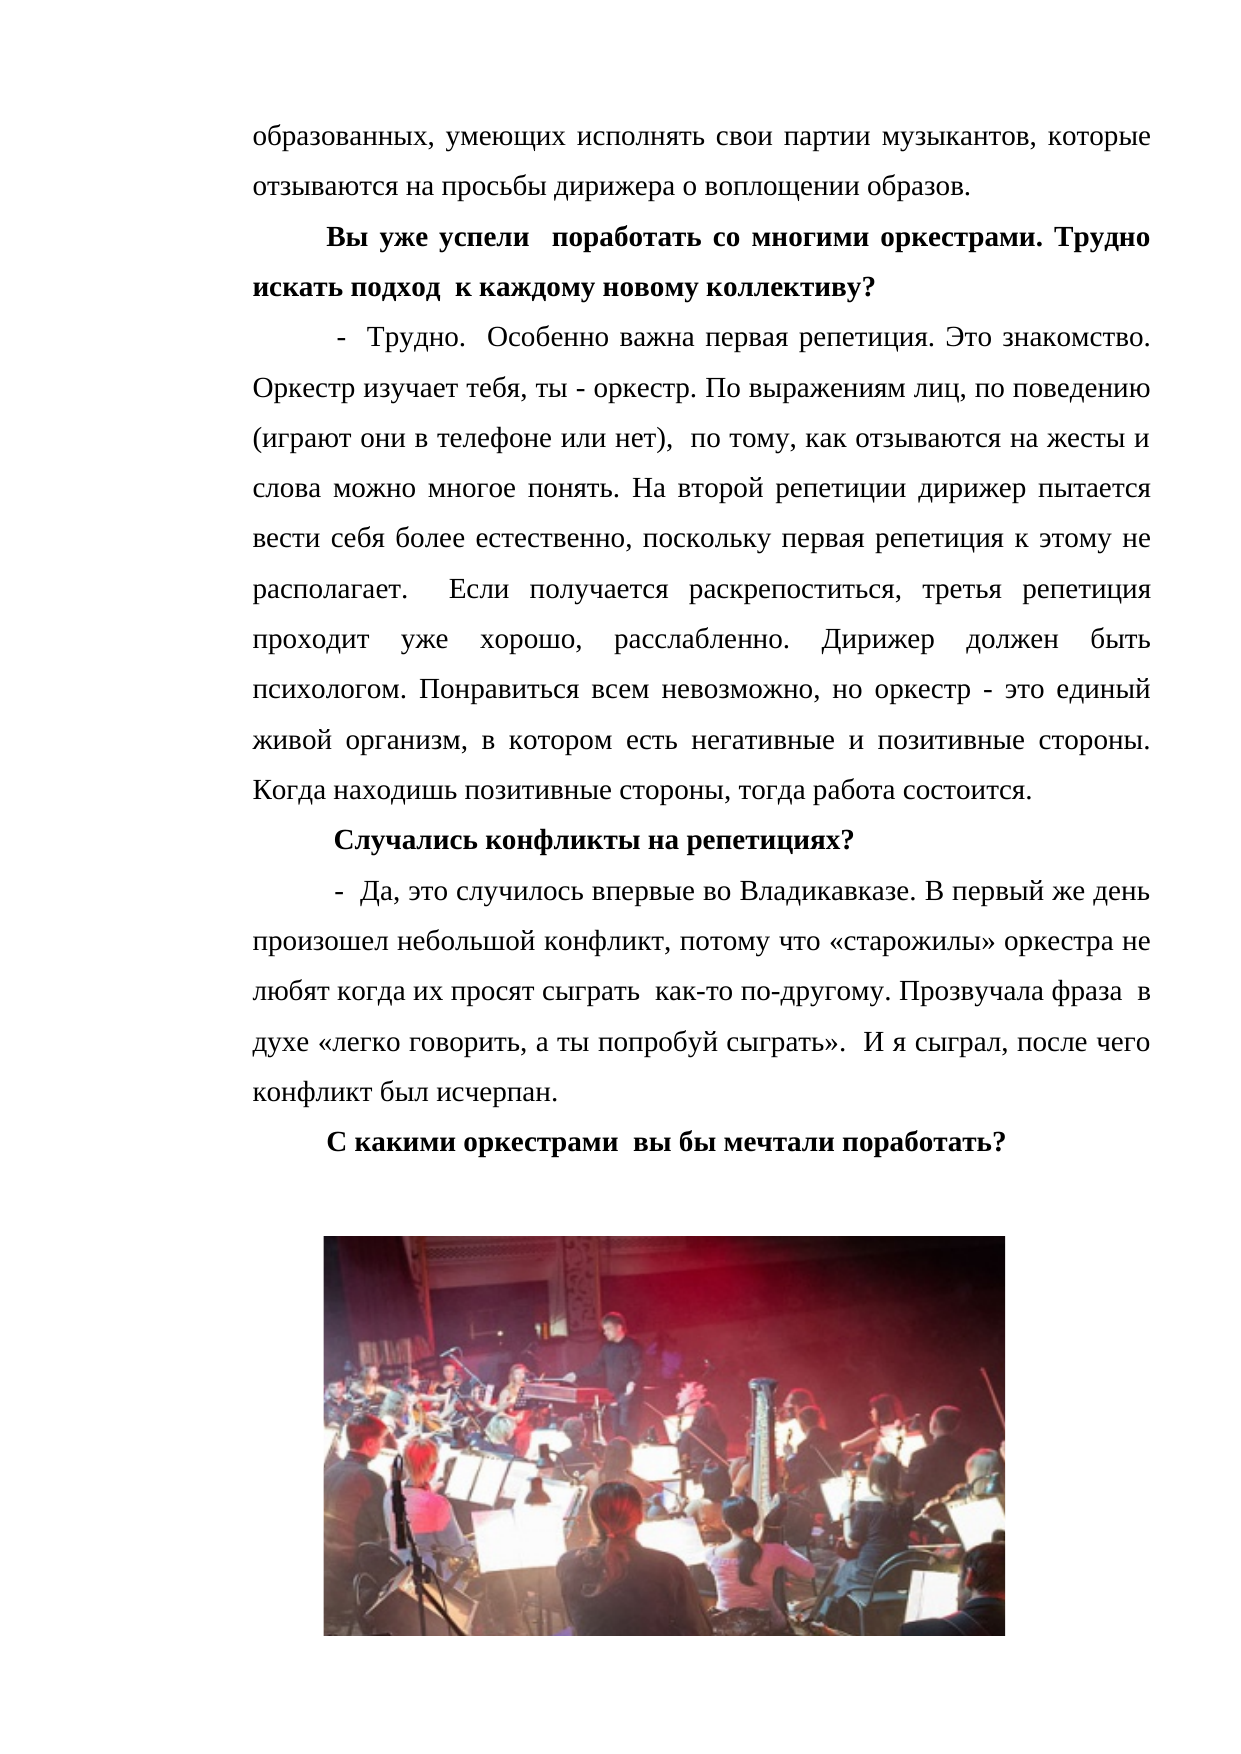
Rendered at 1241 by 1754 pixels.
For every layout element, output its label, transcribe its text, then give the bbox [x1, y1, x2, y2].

list - Да, это случилось впервые во Владикавказе. В первый же день произошел небольшой конфликт, потому что «старожилы» оркестра не любят когда их просят сыграть как-то по-другому. Прозвучала фраза в духе «легко говорить, а ты попробуй сыграть». И я сыграл, после чего конфликт был исчерпан. [252, 873, 1152, 1108]
list Случались конфликты на репетициях? [252, 822, 1152, 856]
list С какими оркестрами вы бы мечтали поработать? [252, 1124, 1152, 1158]
list - Трудно. Особенно важна первая репетиция. Это знакомство. Оркестр изучает тебя, ты - оркестр. По выражениям лиц, по поведению (играют они в телефоне или нет), по тому, как отзываются на жесты и слова можно многое понять. На второй репетиции дирижер пытается вести себя более естественно, поскольку первая репетиция к этому не располагает. Если получается раскрепоститься, третья репетиция проходит уже хорошо, расслабленно. Дирижер должен быть психологом. Понравиться всем невозможно, но оркестр - это единый живой организм, в котором есть негативные и позитивные стороны. Когда находишь позитивные стороны, тогда работа состоится. [252, 319, 1152, 806]
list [252, 118, 1152, 202]
list Вы уже успели поработать со многими оркестрами. Трудно искать подход к каждому новому коллективу? [252, 219, 1152, 303]
picture [323, 1236, 1006, 1636]
